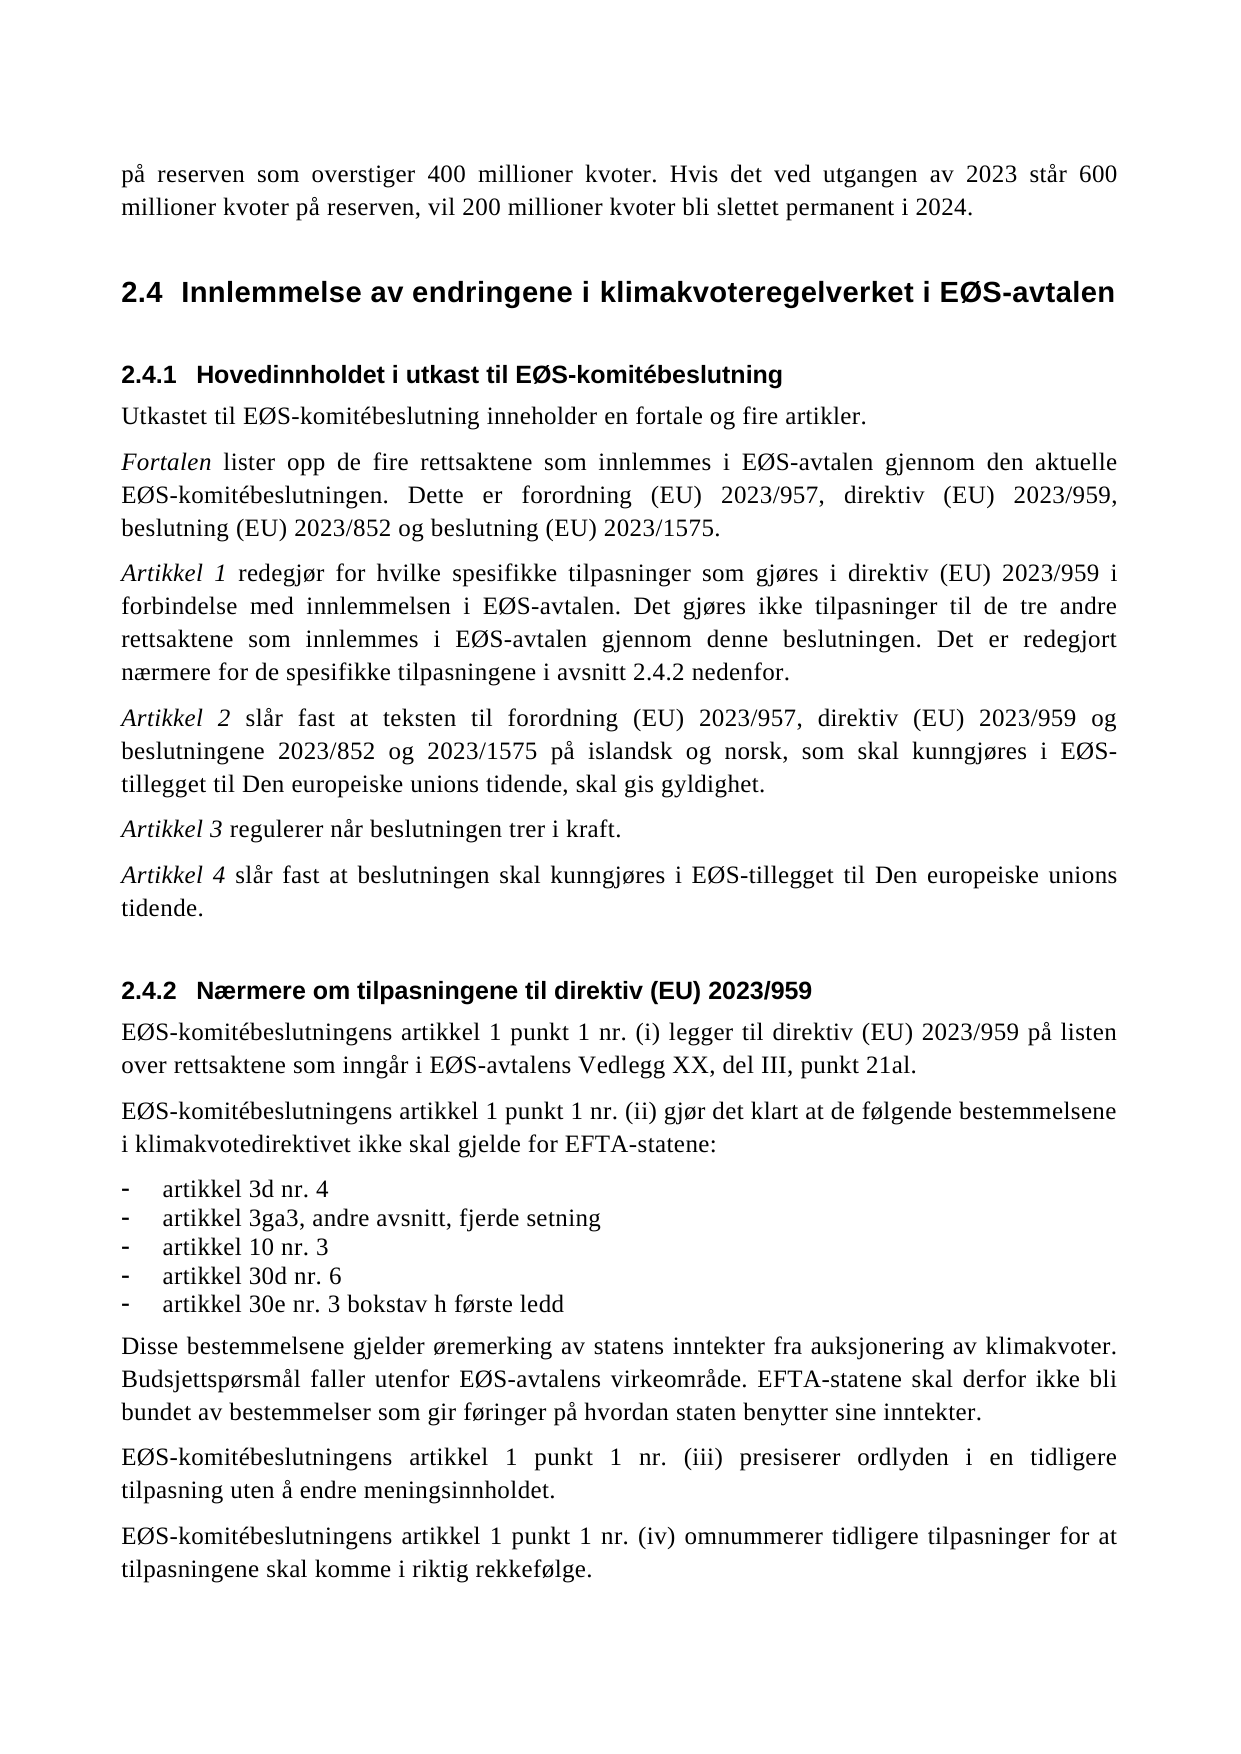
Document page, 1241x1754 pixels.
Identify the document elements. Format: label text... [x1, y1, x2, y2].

text Utkastet til EØS-komitébeslutning inneholder en fortale og fire artikler. [121, 401, 1119, 430]
text Artikkel 4 slår fast at beslutningen skal kunngjøres i EØS-tillegget til Den europeiske unions tidende. [121, 860, 1119, 922]
text EØS-komitébeslutningens artikkel 1 punkt 1 nr. (iv) omnummerer tidligere tilpasninger for at tilpasningene skal komme i riktig rekkefølge. [121, 1521, 1119, 1583]
text Fortalen lister opp de fire rettsaktene som innlemmes i EØS-avtalen gjennom den aktuelle EØS-komitébeslutningen. Dette er forordning (EU) 2023/957, direktiv (EU) 2023/959, beslutning (EU) 2023/852 og beslutning (EU) 2023/1575. [121, 447, 1119, 542]
list artikkel 3d nr. 4 [121, 1174, 1119, 1203]
list artikkel 30d nr. 6 [121, 1261, 1119, 1289]
text EØS-komitébeslutningens artikkel 1 punkt 1 nr. (iii) presiserer ordlyden i en tidligere tilpasning uten å endre meningsinnholdet. [121, 1442, 1119, 1504]
list artikkel 10 nr. 3 [121, 1232, 1119, 1261]
text Disse bestemmelsene gjelder øremerking av statens inntekter fra auksjonering av klimakvoter. Budsjettspørsmål faller utenfor EØS-avtalens virkeområde. EFTA-statene skal derfor ikke bli bundet av bestemmelser som gir føringer på hvordan staten benytter sine inntekter. [121, 1331, 1119, 1426]
text Artikkel 1 redegjør for hvilke spesifikke tilpasninger som gjøres i direktiv (EU) 2023/959 i forbindelse med innlemmelsen i EØS-avtalen. Det gjøres ikke tilpasninger til de tre andre rettsaktene som innlemmes i EØS-avtalen gjennom denne beslutningen. Det er redegjort nærmere for de spesifikke tilpasningene i avsnitt 2.4.2 nedenfor. [121, 558, 1119, 686]
list artikkel 30e nr. 3 bokstav h første ledd [121, 1289, 1119, 1318]
text EØS-komitébeslutningens artikkel 1 punkt 1 nr. (i) legger til direktiv (EU) 2023/959 på listen over rettsaktene som inngår i EØS-avtalens Vedlegg XX, del III, punkt 21al. [121, 1017, 1119, 1079]
subtitle Innlemmelse av endringene i klimakvoteregelverket i EØS-avtalen [121, 276, 1119, 309]
text EØS-komitébeslutningens artikkel 1 punkt 1 nr. (ii) gjør det klart at de følgende bestemmelsene i klimakvotedirektivet ikke skal gjelde for EFTA-statene: [121, 1096, 1119, 1158]
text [121, 159, 1119, 221]
list artikkel 3ga3, andre avsnitt, fjerde setning [121, 1203, 1119, 1232]
subtitle Hovedinnholdet i utkast til EØS-komitébeslutning [121, 360, 1119, 389]
text Artikkel 3 regulerer når beslutningen trer i kraft. [121, 814, 1119, 843]
subtitle Nærmere om tilpasningene til direktiv (EU) 2023/959 [121, 976, 1119, 1005]
text Artikkel 2 slår fast at teksten til forordning (EU) 2023/957, direktiv (EU) 2023/959 og beslutningene 2023/852 og 2023/1575 på islandsk og norsk, som skal kunngjøres i EØS-tillegget til Den europeiske unions tidende, skal gis gyldighet. [121, 703, 1119, 798]
